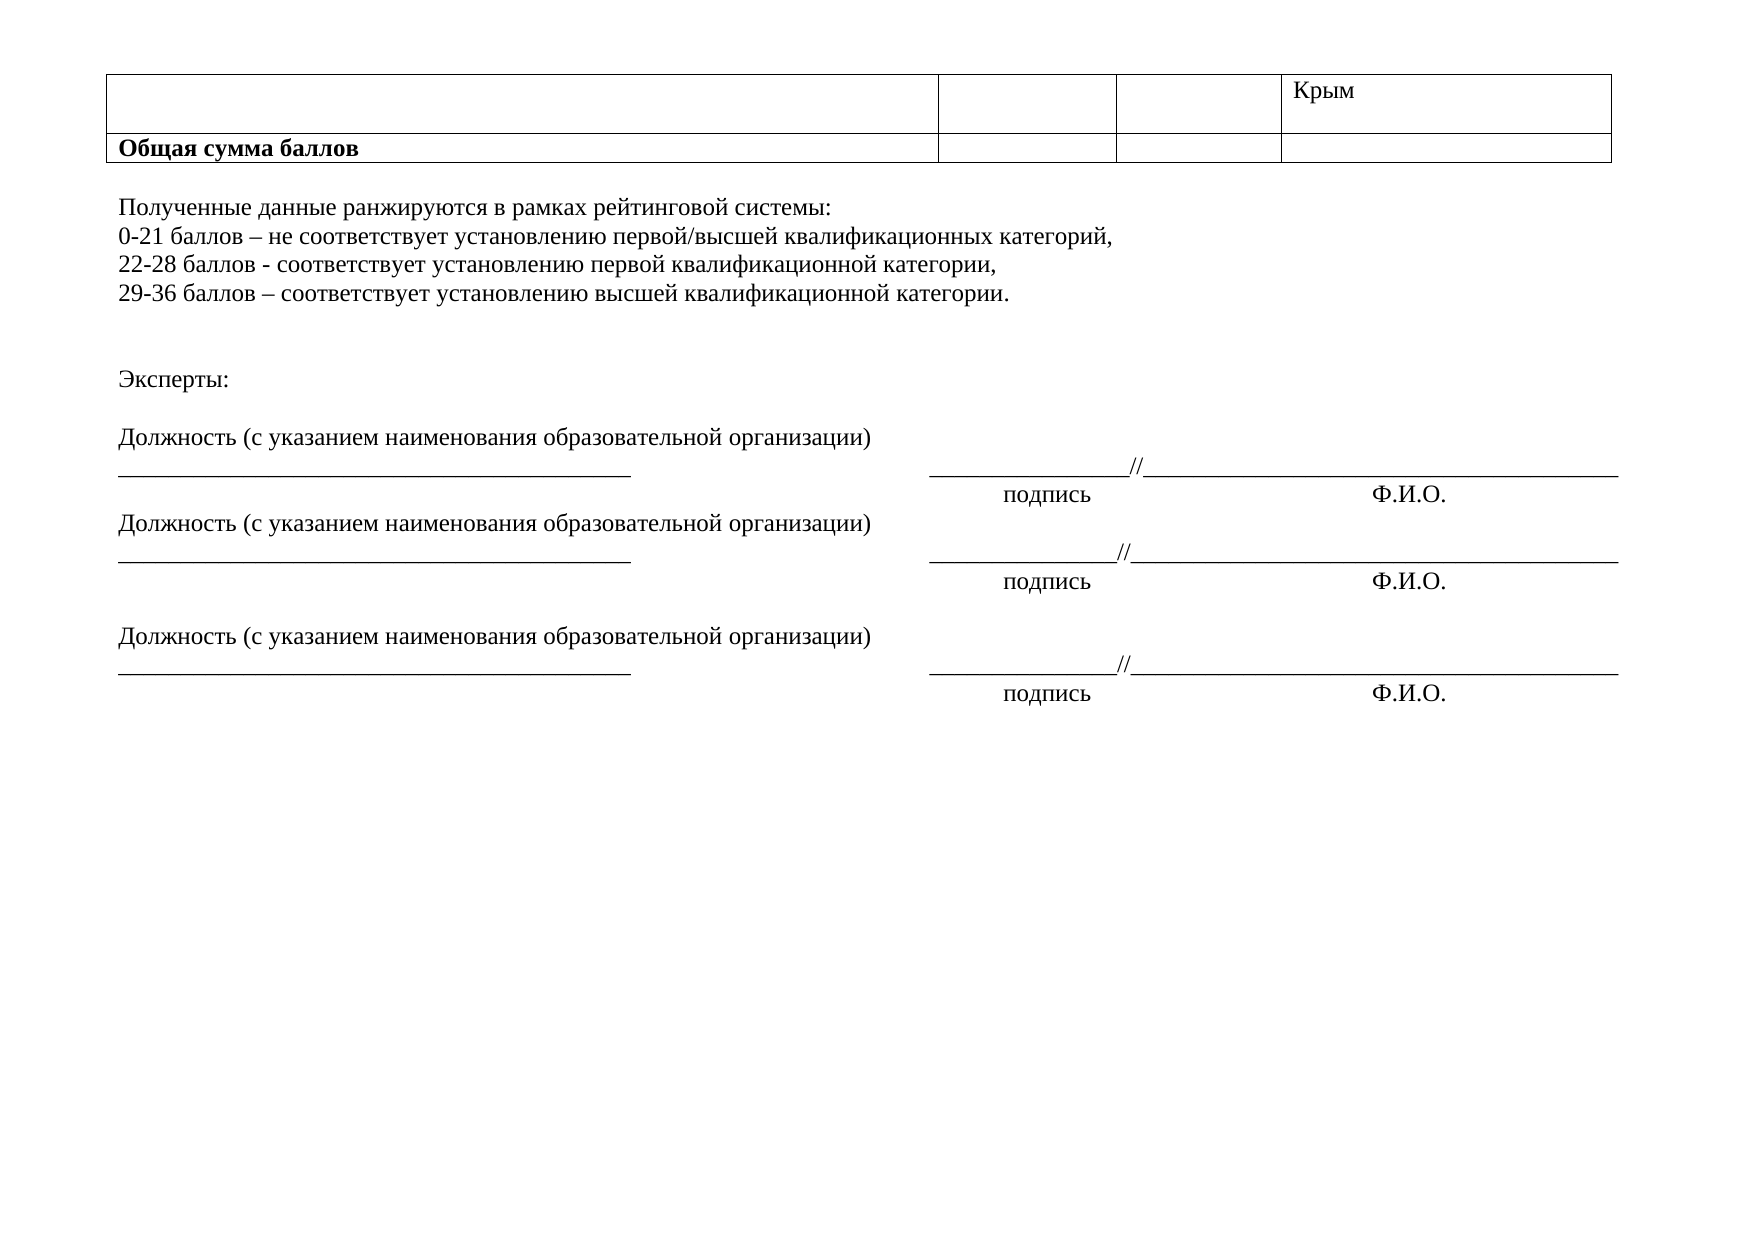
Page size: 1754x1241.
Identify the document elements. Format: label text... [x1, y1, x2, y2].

text Должность (с указанием наименования образовательной организации) [118, 422, 1636, 451]
text 29-36 баллов – соответствует установлению высшей квалификационной категории. [118, 278, 1636, 307]
table_cell Общая сумма баллов [107, 134, 938, 162]
table_cell [1117, 75, 1281, 132]
text 22-28 баллов - соответствует установлению первой квалификационной категории, [118, 249, 1636, 278]
table_cell [939, 134, 1116, 162]
text Должность (с указанием наименования образовательной организации) [118, 621, 1636, 649]
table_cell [1282, 75, 1611, 132]
text _________________________________________ ________________//______________________________________ [118, 451, 1636, 479]
text _________________________________________ _______________//_______________________________________ [118, 537, 1636, 566]
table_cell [107, 75, 938, 132]
text 0-21 баллов – не соответствует установлению первой/высшей квалификационных категорий, [118, 221, 1636, 249]
text подпись Ф.И.О. [118, 678, 1636, 707]
text Эксперты: [118, 364, 1636, 393]
text Должность (с указанием наименования образовательной организации) [118, 508, 1636, 537]
text Полученные данные ранжируются в рамках рейтинговой системы: [118, 192, 1636, 221]
table_cell [939, 75, 1116, 132]
table_cell [1282, 134, 1611, 162]
text _________________________________________ _______________//_______________________________________ [118, 649, 1636, 678]
text подпись Ф.И.О. [118, 566, 1636, 594]
text подпись Ф.И.О. [118, 479, 1636, 508]
table_cell [1117, 134, 1281, 162]
